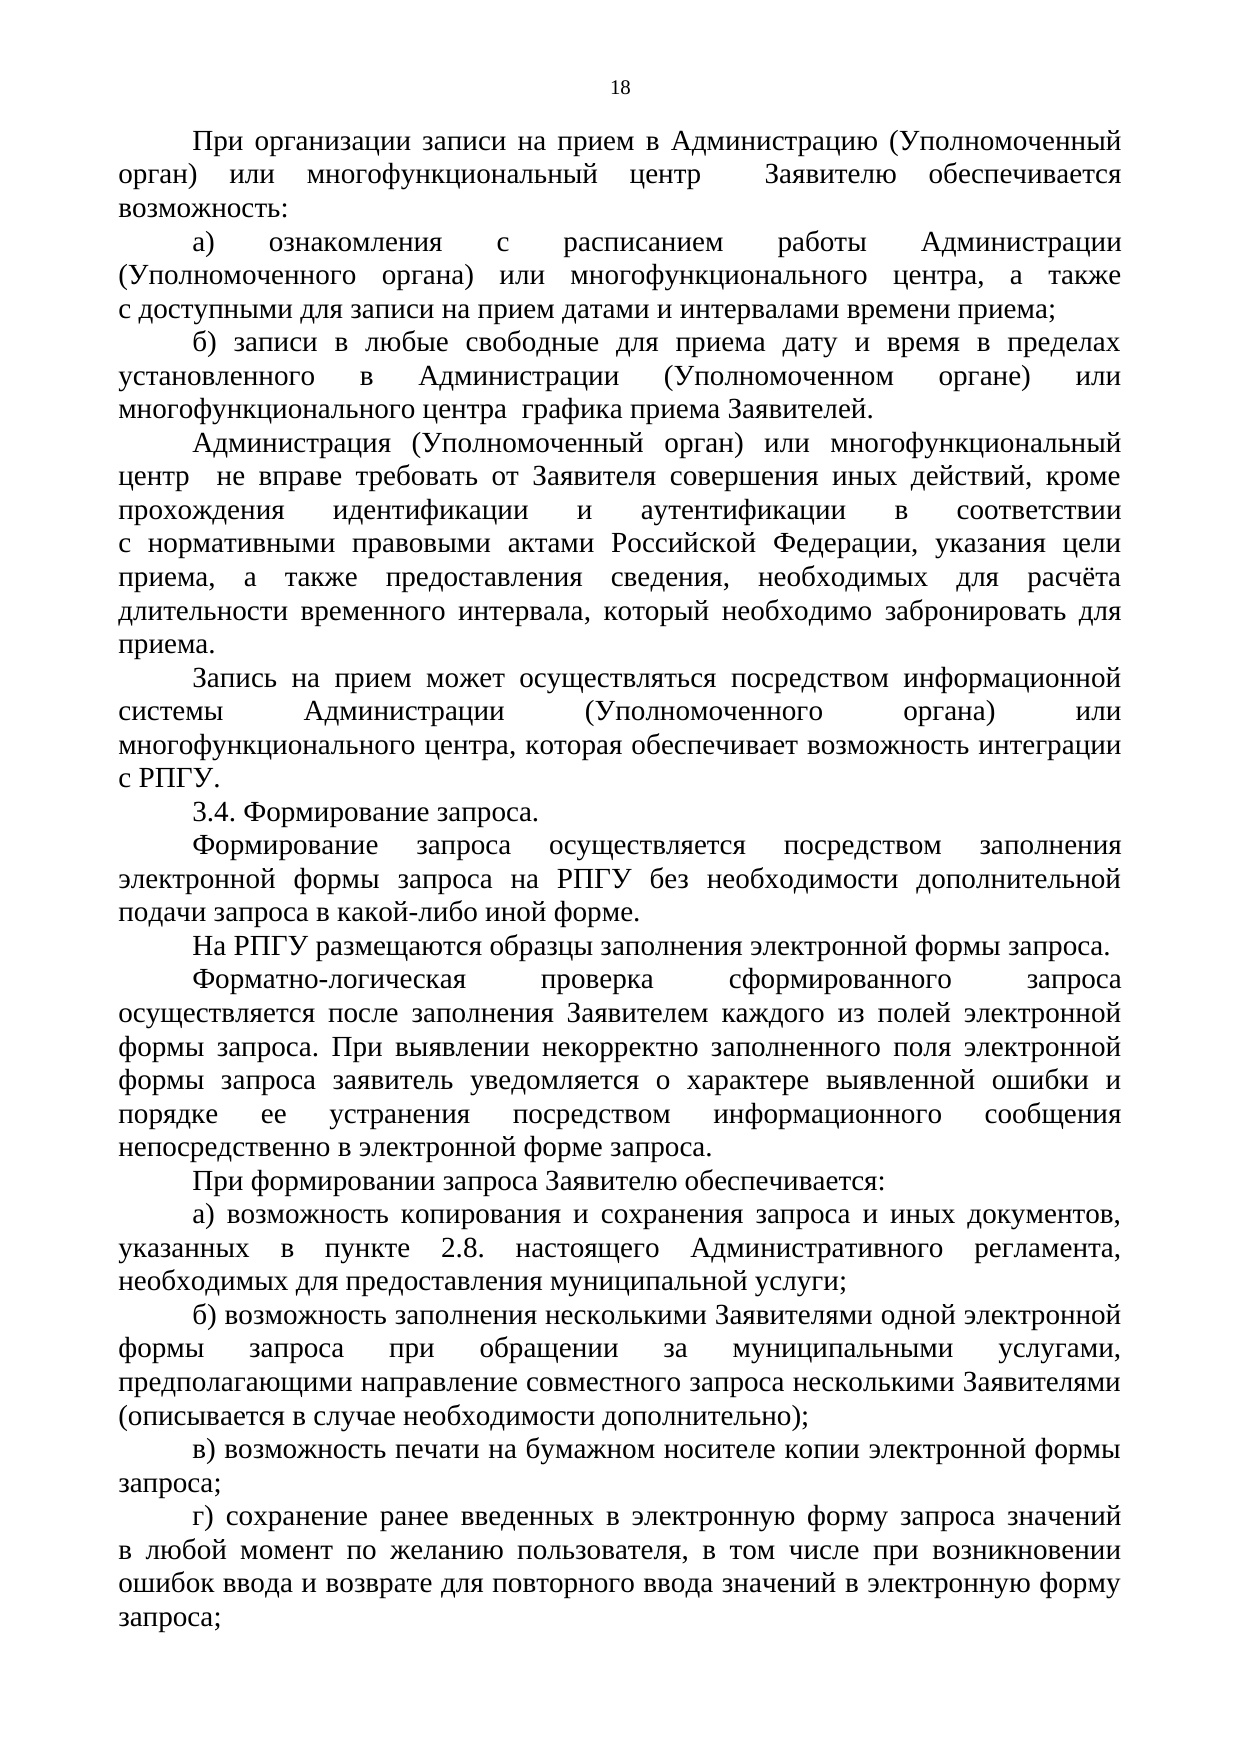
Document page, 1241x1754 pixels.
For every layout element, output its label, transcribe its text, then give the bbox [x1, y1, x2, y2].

text в) возможность печати на бумажном носителе копии электронной формы запроса; [118, 1431, 1122, 1498]
text б) возможность заполнения несколькими Заявителями одной электронной формы запроса при обращении за муниципальными услугами, предполагающими направление совместного запроса несколькими Заявителями (описывается в случае необходимости дополнительно); [118, 1297, 1122, 1431]
text 3.4. Формирование запроса. [118, 794, 1122, 827]
text Администрация (Уполномоченный орган) или многофункциональный центр не вправе требовать от Заявителя совершения иных действий, кроме прохождения идентификации и аутентификации в соответствии с нормативными правовыми актами Российской Федерации, указания цели приема, а также предоставления сведения, необходимых для расчёта длительности временного интервала, который необходимо забронировать для приема. [118, 425, 1122, 660]
text Формирование запроса осуществляется посредством заполнения электронной формы запроса на РПГУ без необходимости дополнительной подачи запроса в какой-либо иной форме. [118, 827, 1122, 928]
text г) сохранение ранее введенных в электронную форму запроса значений в любой момент по желанию пользователя, в том числе при возникновении ошибок ввода и возврате для повторного ввода значений в электронную форму запроса; [118, 1498, 1122, 1632]
text а) возможность копирования и сохранения запроса и иных документов, указанных в пункте 2.8. настоящего Административного регламента, необходимых для предоставления муниципальной услуги; [118, 1196, 1122, 1297]
text Запись на прием может осуществляться посредством информационной системы Администрации (Уполномоченного органа) или многофункционального центра, которая обеспечивает возможность интеграции с РПГУ. [118, 660, 1122, 794]
text Форматно-логическая проверка сформированного запроса осуществляется после заполнения Заявителем каждого из полей электронной формы запроса. При выявлении некорректно заполненного поля электронной формы запроса заявитель уведомляется о характере выявленной ошибки и порядке ее устранения посредством информационного сообщения непосредственно в электронной форме запроса. [118, 962, 1122, 1163]
text б) записи в любые свободные для приема дату и время в пределах установленного в Администрации (Уполномоченном органе) или многофункционального центра графика приема Заявителей. [118, 324, 1122, 425]
text При формировании запроса Заявителю обеспечивается: [118, 1163, 1122, 1196]
text На РПГУ размещаются образцы заполнения электронной формы запроса. [118, 928, 1122, 962]
text а) ознакомления с расписанием работы Администрации (Уполномоченного органа) или многофункционального центра, а также с доступными для записи на прием датами и интервалами времени приема; [118, 224, 1122, 324]
text При организации записи на прием в Администрацию (Уполномоченный орган) или многофункциональный центр Заявителю обеспечивается возможность: [118, 123, 1122, 224]
